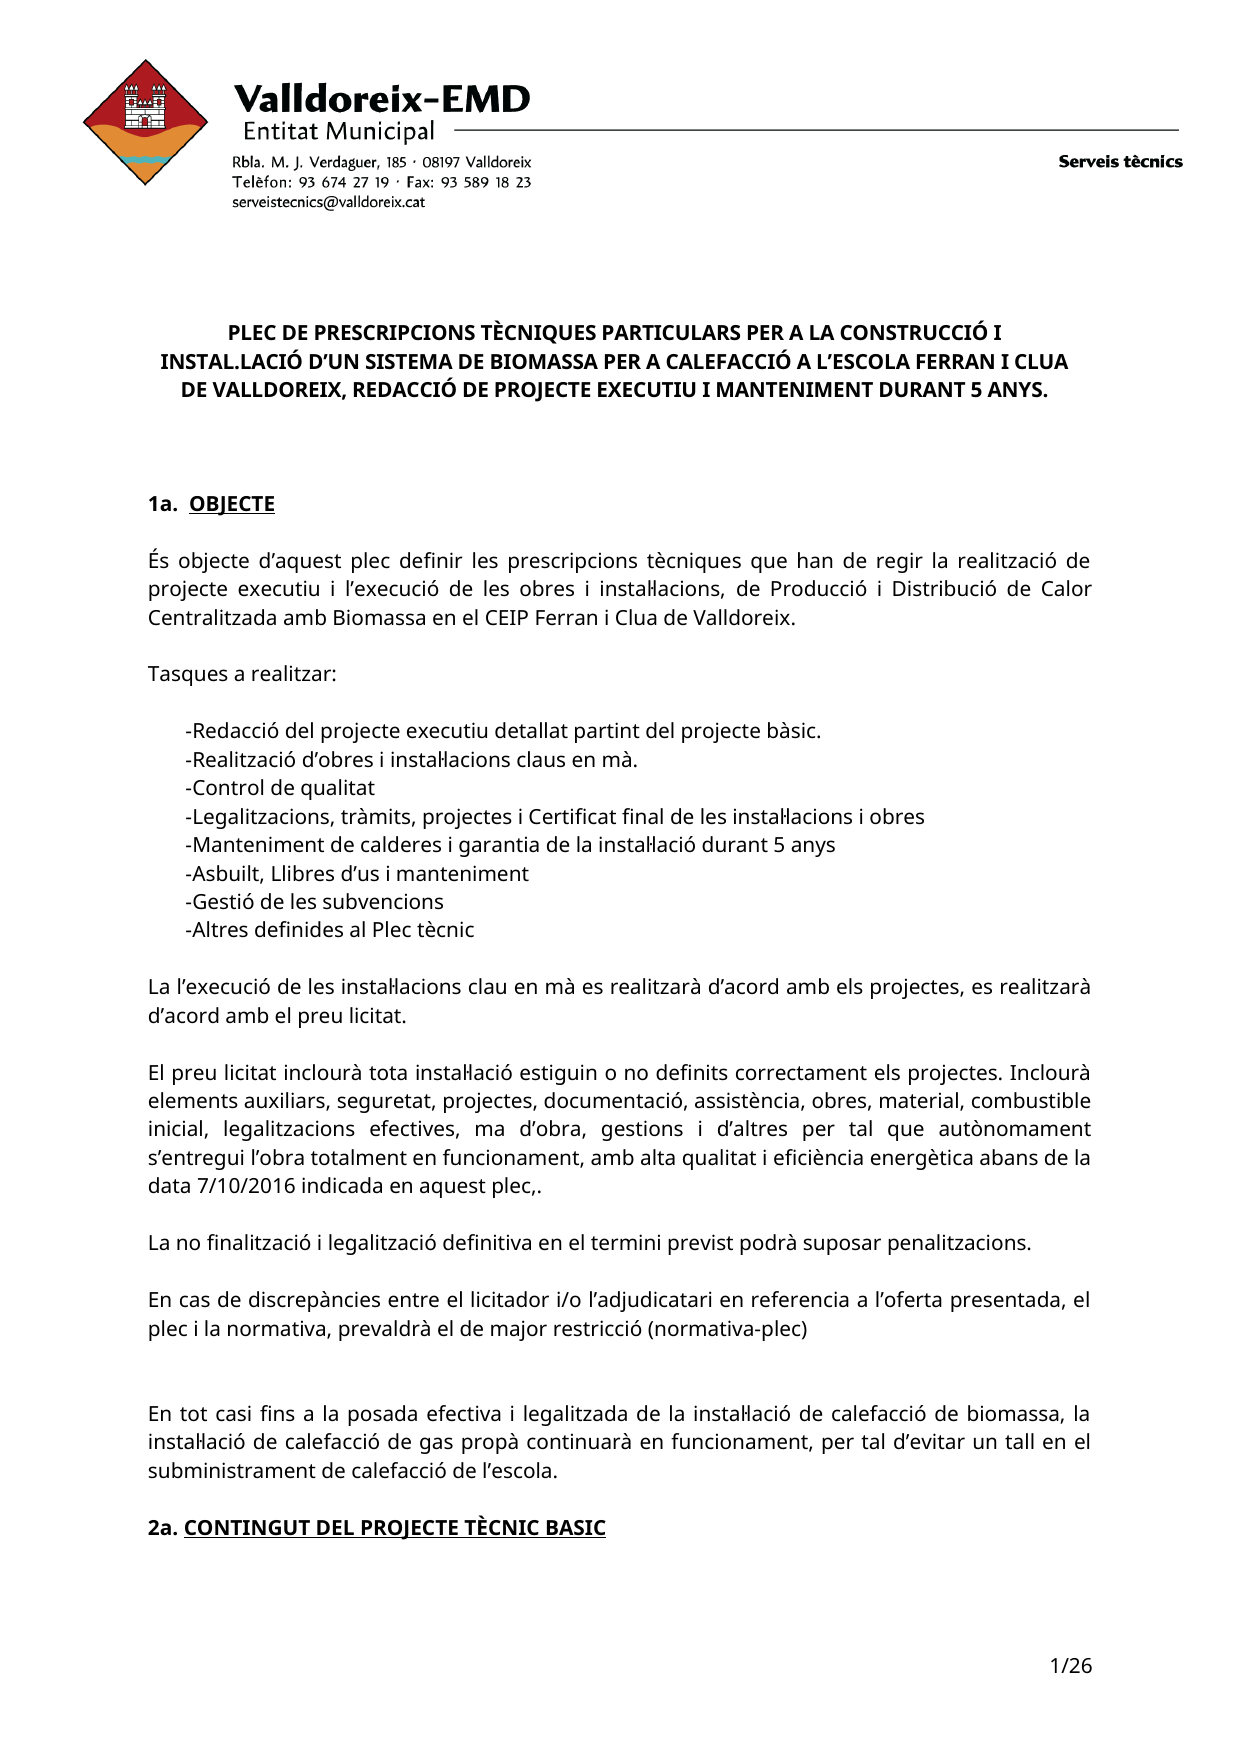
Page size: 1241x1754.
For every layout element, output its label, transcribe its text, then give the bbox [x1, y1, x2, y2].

text És objecte d’aquest plec definir les prescripcions tècniques que han de regir la realització de projecte executiu i l’execució de les obres i instal·lacions, de Producció i Distribució de Calor Centralitzada amb Biomassa en el CEIP Ferran i Clua de Valldoreix. [148, 546, 1092, 631]
list Gestió de les subvencions [185, 887, 1092, 916]
text 2a. CONTINGUT DEL PROJECTE TÈCNIC BASIC [148, 1513, 1092, 1541]
list Asbuilt, Llibres d’us i manteniment [185, 859, 1092, 887]
list Altres definides al Plec tècnic [185, 916, 1092, 944]
list Control de qualitat [185, 773, 1092, 802]
text 1a. OBJECTE [148, 489, 1092, 517]
list Redacció del projecte executiu detallat partint del projecte bàsic. [185, 716, 1092, 745]
list Legalitzacions, tràmits, projectes i Certificat final de les instal·lacions i obres [185, 802, 1092, 830]
text Tasques a realitzar: [148, 659, 1092, 688]
table_header PLEC DE PRESCRIPCIONS TÈCNIQUES PARTICULARS PER A LA CONSTRUCCIÓ I INSTAL.LACIÓ D’UN SISTEMA DE BIOMASSA PER A CALEFACCIÓ A L’ESCOLA FERRAN I CLUA DE VALLDOREIX, REDACCIÓ DE PROJECTE EXECUTIU I MANTENIMENT DURANT 5 ANYS. [148, 290, 1099, 432]
list Realització d’obres i instal·lacions claus en mà. [185, 745, 1092, 773]
text En cas de discrepàncies entre el licitador i/o l’adjudicatari en referencia a l’oferta presentada, el plec i la normativa, prevaldrà el de major restricció (normativa-plec) [148, 1285, 1092, 1342]
list Manteniment de calderes i garantia de la instal·lació durant 5 anys [185, 830, 1092, 859]
text La l’execució de les instal·lacions clau en mà es realitzarà d’acord amb els projectes, es realitzarà d’acord amb el preu licitat. [148, 972, 1092, 1029]
picture [70, 50, 1199, 224]
text El preu licitat inclourà tota instal·lació estiguin o no definits correctament els projectes. Inclourà elements auxiliars, seguretat, projectes, documentació, assistència, obres, material, combustible inicial, legalitzacions efectives, ma d’obra, gestions i d’altres per tal que autònomament s’entregui l’obra totalment en funcionament, amb alta qualitat i eficiència energètica abans de la data 7/10/2016 indicada en aquest plec,. [148, 1058, 1092, 1200]
text La no finalització i legalització definitiva en el termini previst podrà suposar penalitzacions. [148, 1228, 1092, 1257]
text En tot casi fins a la posada efectiva i legalitzada de la instal·lació de calefacció de biomassa, la instal·lació de calefacció de gas propà continuarà en funcionament, per tal d’evitar un tall en el subministrament de calefacció de l’escola. [148, 1399, 1092, 1484]
